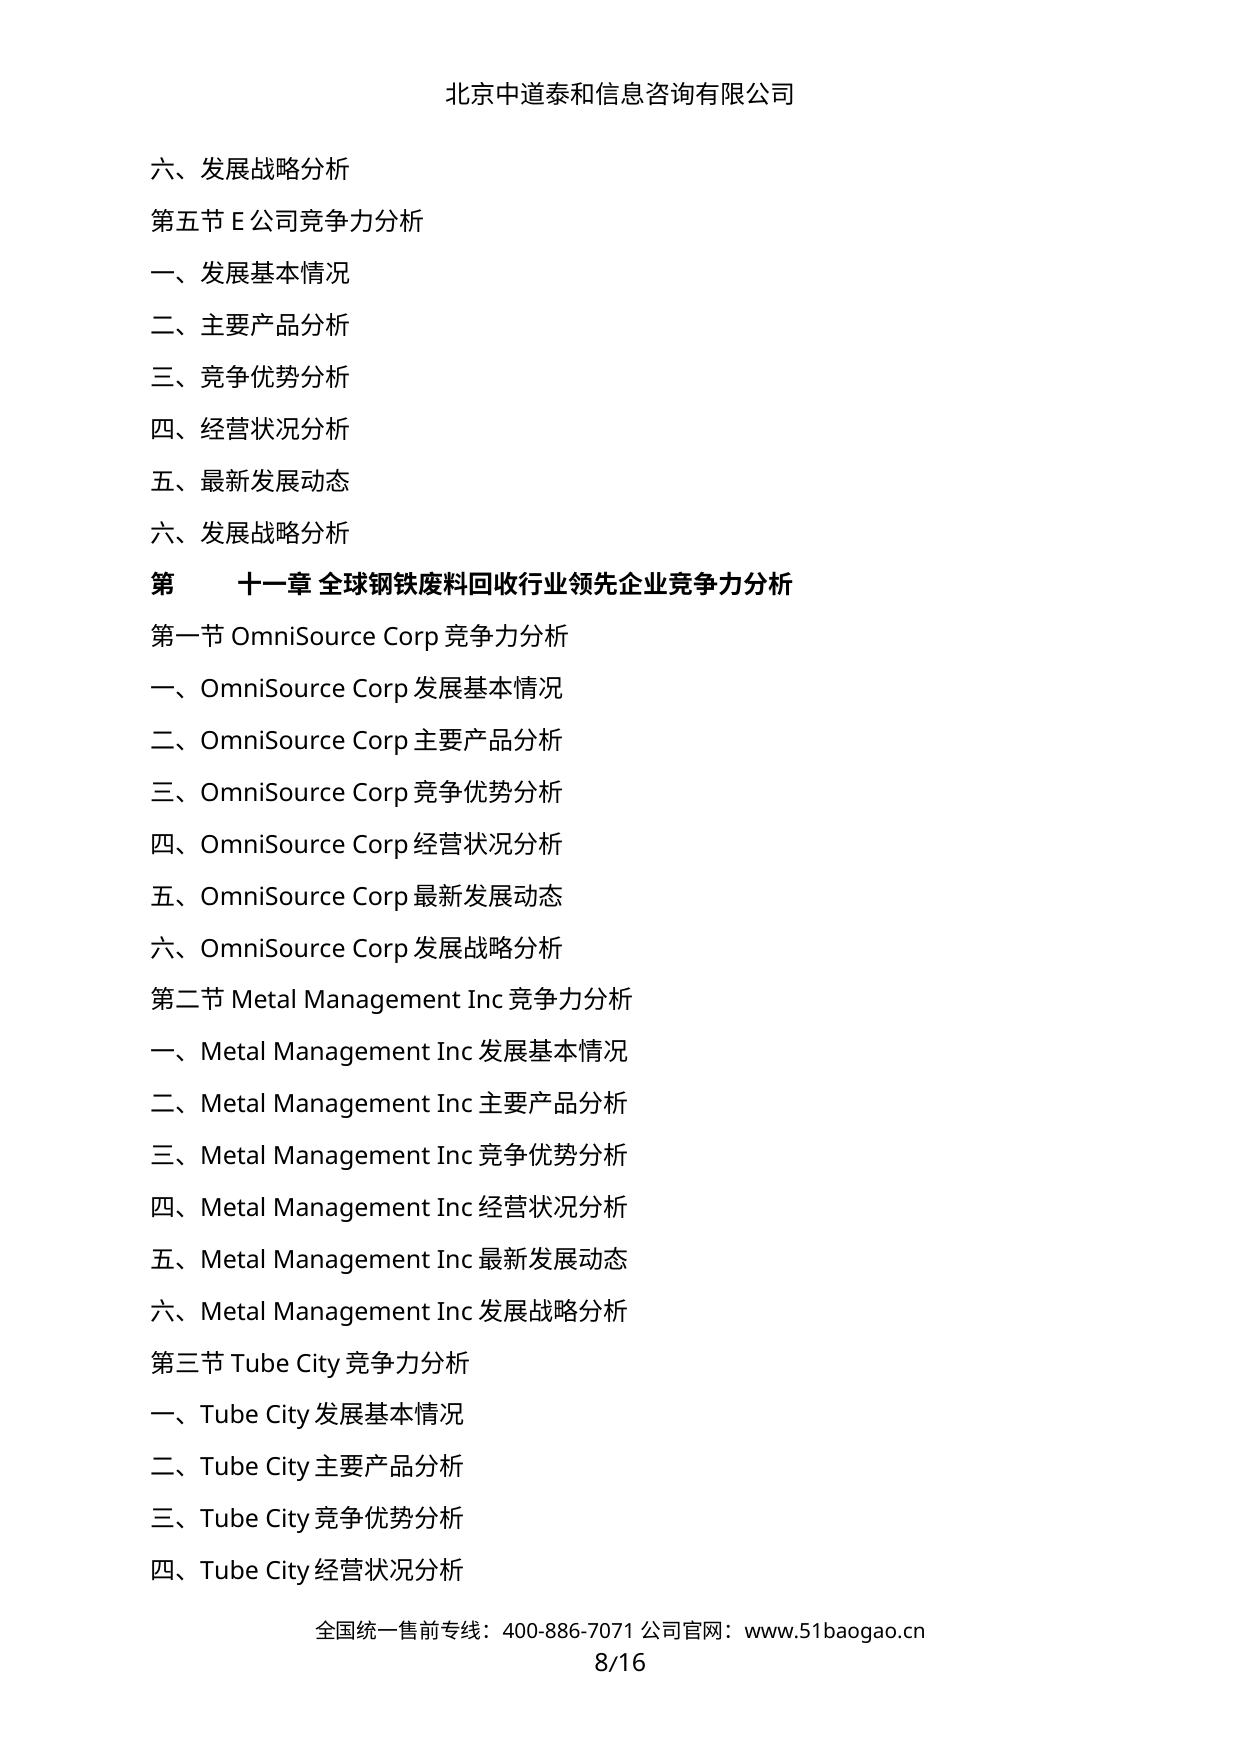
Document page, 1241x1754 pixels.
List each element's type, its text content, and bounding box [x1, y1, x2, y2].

text 二、Tube City主要产品分析 [150, 1447, 1090, 1483]
text 四、Tube City经营状况分析 [150, 1551, 1090, 1587]
text 一、Tube City发展基本情况 [150, 1395, 1090, 1431]
text 三、OmniSource Corp竞争优势分析 [150, 772, 1090, 809]
text 四、Metal Management Inc经营状况分析 [150, 1187, 1090, 1224]
text 五、最新发展动态 [150, 461, 1090, 497]
text 四、经营状况分析 [150, 409, 1090, 446]
text 三、竞争优势分析 [150, 357, 1090, 394]
text 五、OmniSource Corp最新发展动态 [150, 876, 1090, 912]
text 一、发展基本情况 [150, 254, 1090, 290]
text 三、Tube City竞争优势分析 [150, 1499, 1090, 1535]
text 一、Metal Management Inc发展基本情况 [150, 1032, 1090, 1068]
text 一、OmniSource Corp发展基本情况 [150, 669, 1090, 705]
text 六、发展战略分析 [150, 513, 1090, 549]
text 六、OmniSource Corp发展战略分析 [150, 928, 1090, 964]
text 五、Metal Management Inc最新发展动态 [150, 1239, 1090, 1276]
text 第 十一章 全球钢铁废料回收行业领先企业竞争力分析 [150, 565, 1090, 601]
text 六、发展战略分析 [150, 150, 1090, 186]
text 二、Metal Management Inc主要产品分析 [150, 1084, 1090, 1120]
text 第三节 Tube City竞争力分析 [150, 1343, 1090, 1379]
text 第二节 Metal Management Inc竞争力分析 [150, 980, 1090, 1016]
text 第五节 E公司竞争力分析 [150, 202, 1090, 238]
text 四、OmniSource Corp经营状况分析 [150, 824, 1090, 861]
text 二、OmniSource Corp主要产品分析 [150, 721, 1090, 757]
text 二、主要产品分析 [150, 306, 1090, 342]
text 三、Metal Management Inc竞争优势分析 [150, 1136, 1090, 1172]
text 六、Metal Management Inc发展战略分析 [150, 1291, 1090, 1327]
text 第一节 OmniSource Corp竞争力分析 [150, 617, 1090, 653]
